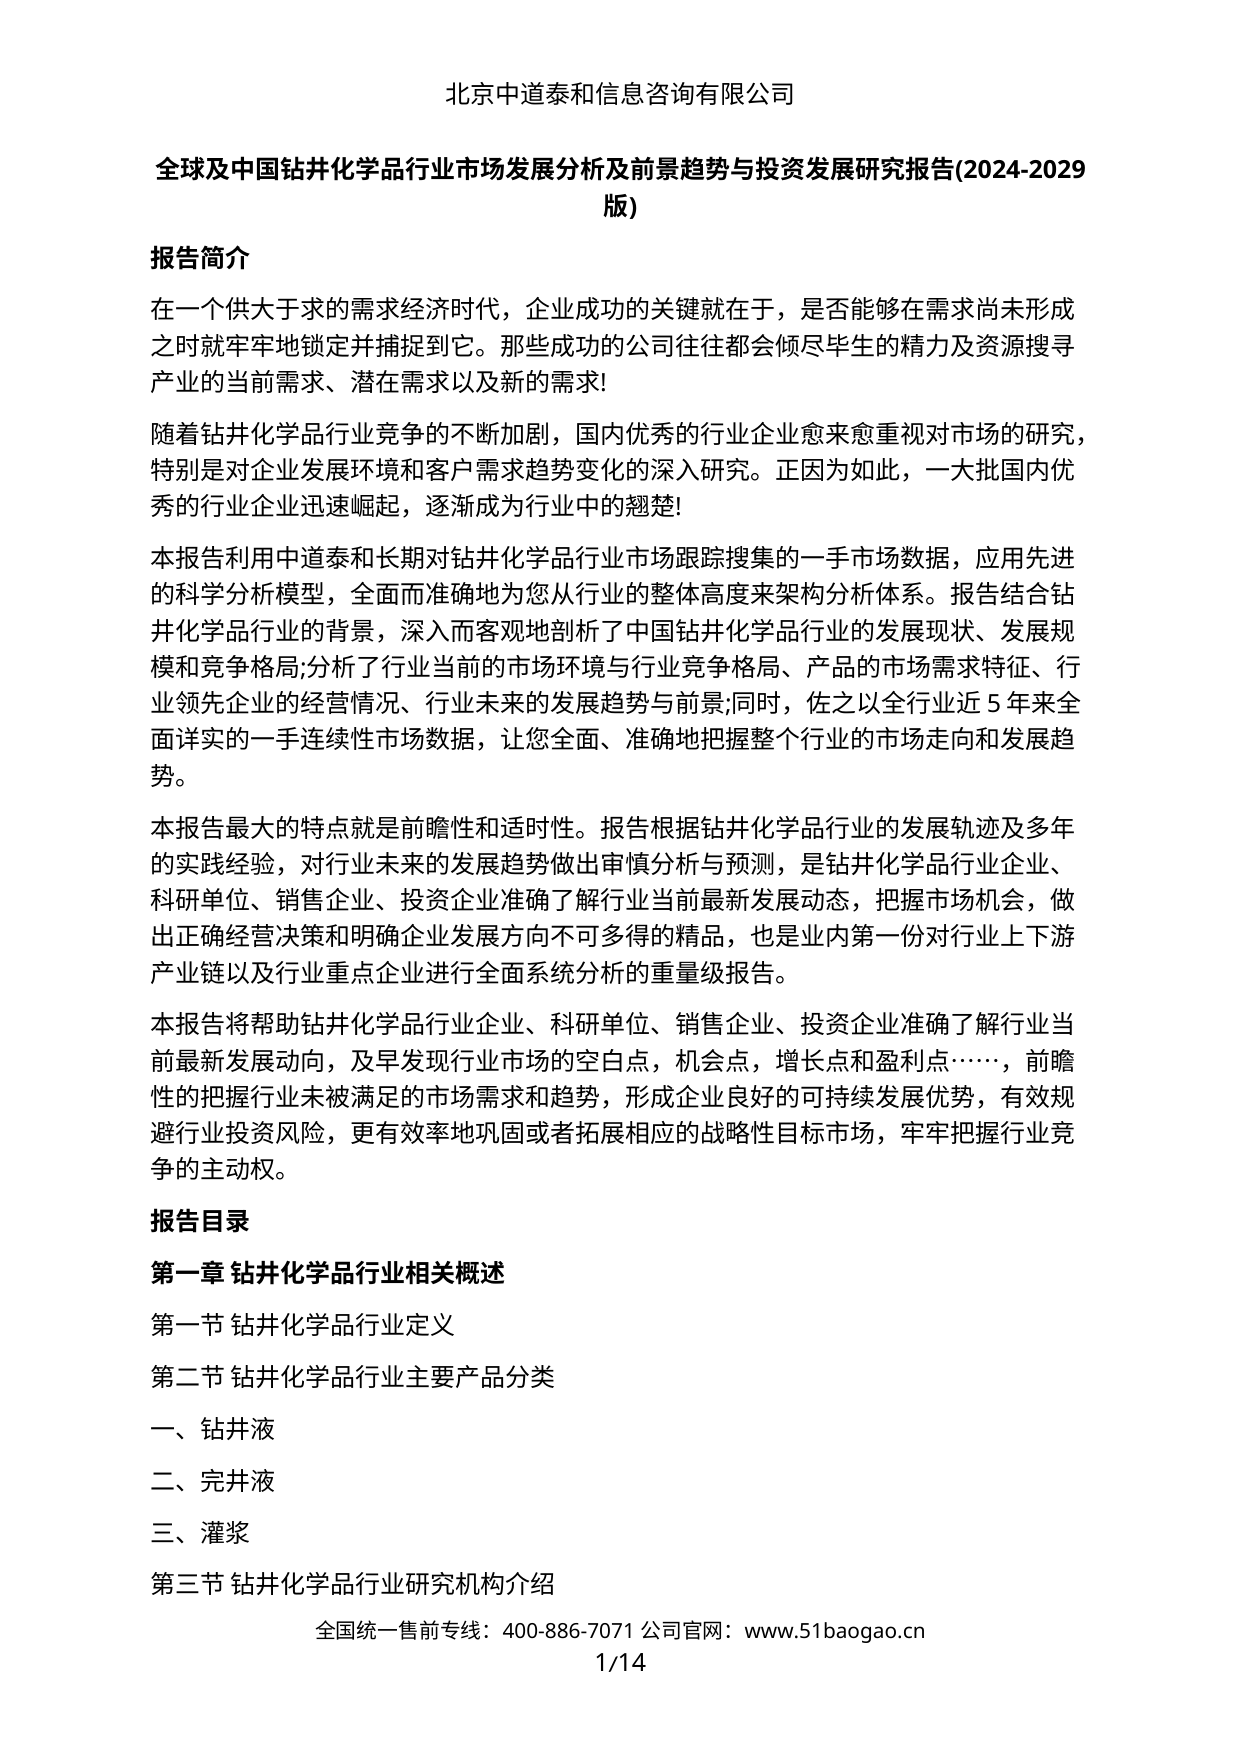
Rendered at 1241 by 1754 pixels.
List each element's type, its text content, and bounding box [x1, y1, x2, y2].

text 全球及中国钻井化学品行业市场发展分析及前景趋势与投资发展研究报告(2024-2029版) [150, 150, 1090, 222]
text 本报告利用中道泰和长期对钻井化学品行业市场跟踪搜集的一手市场数据，应用先进的科学分析模型，全面而准确地为您从行业的整体高度来架构分析体系。报告结合钻井化学品行业的背景，深入而客观地剖析了中国钻井化学品行业的发展现状、发展规模和竞争格局;分析了行业当前的市场环境与行业竞争格局、产品的市场需求特征、行业领先企业的经营情况、行业未来的发展趋势与前景;同时，佐之以全行业近5年来全面详实的一手连续性市场数据，让您全面、准确地把握整个行业的市场走向和发展趋势。 [150, 539, 1090, 792]
text 本报告将帮助钻井化学品行业企业、科研单位、销售企业、投资企业准确了解行业当前最新发展动向，及早发现行业市场的空白点，机会点，增长点和盈利点……，前瞻性的把握行业未被满足的市场需求和趋势，形成企业良好的可持续发展优势，有效规避行业投资风险，更有效率地巩固或者拓展相应的战略性目标市场，牢牢把握行业竞争的主动权。 [150, 1005, 1090, 1186]
text 本报告最大的特点就是前瞻性和适时性。报告根据钻井化学品行业的发展轨迹及多年的实践经验，对行业未来的发展趋势做出审慎分析与预测，是钻井化学品行业企业、科研单位、销售企业、投资企业准确了解行业当前最新发展动态，把握市场机会，做出正确经营决策和明确企业发展方向不可多得的精品，也是业内第一份对行业上下游产业链以及行业重点企业进行全面系统分析的重量级报告。 [150, 808, 1090, 989]
text 随着钻井化学品行业竞争的不断加剧，国内优秀的行业企业愈来愈重视对市场的研究，特别是对企业发展环境和客户需求趋势变化的深入研究。正因为如此，一大批国内优秀的行业企业迅速崛起，逐渐成为行业中的翘楚! [150, 414, 1090, 523]
text 报告目录 [150, 1202, 1090, 1238]
text 一、钻井液 [150, 1409, 1090, 1446]
text 第一章 钻井化学品行业相关概述 [150, 1254, 1090, 1290]
text 第一节 钻井化学品行业定义 [150, 1306, 1090, 1342]
text 三、灌浆 [150, 1513, 1090, 1549]
text 在一个供大于求的需求经济时代，企业成功的关键就在于，是否能够在需求尚未形成之时就牢牢地锁定并捕捉到它。那些成功的公司往往都会倾尽毕生的精力及资源搜寻产业的当前需求、潜在需求以及新的需求! [150, 290, 1090, 399]
text 二、完井液 [150, 1461, 1090, 1497]
text 报告简介 [150, 238, 1090, 274]
text 第二节 钻井化学品行业主要产品分类 [150, 1357, 1090, 1394]
text 第三节 钻井化学品行业研究机构介绍 [150, 1565, 1090, 1601]
